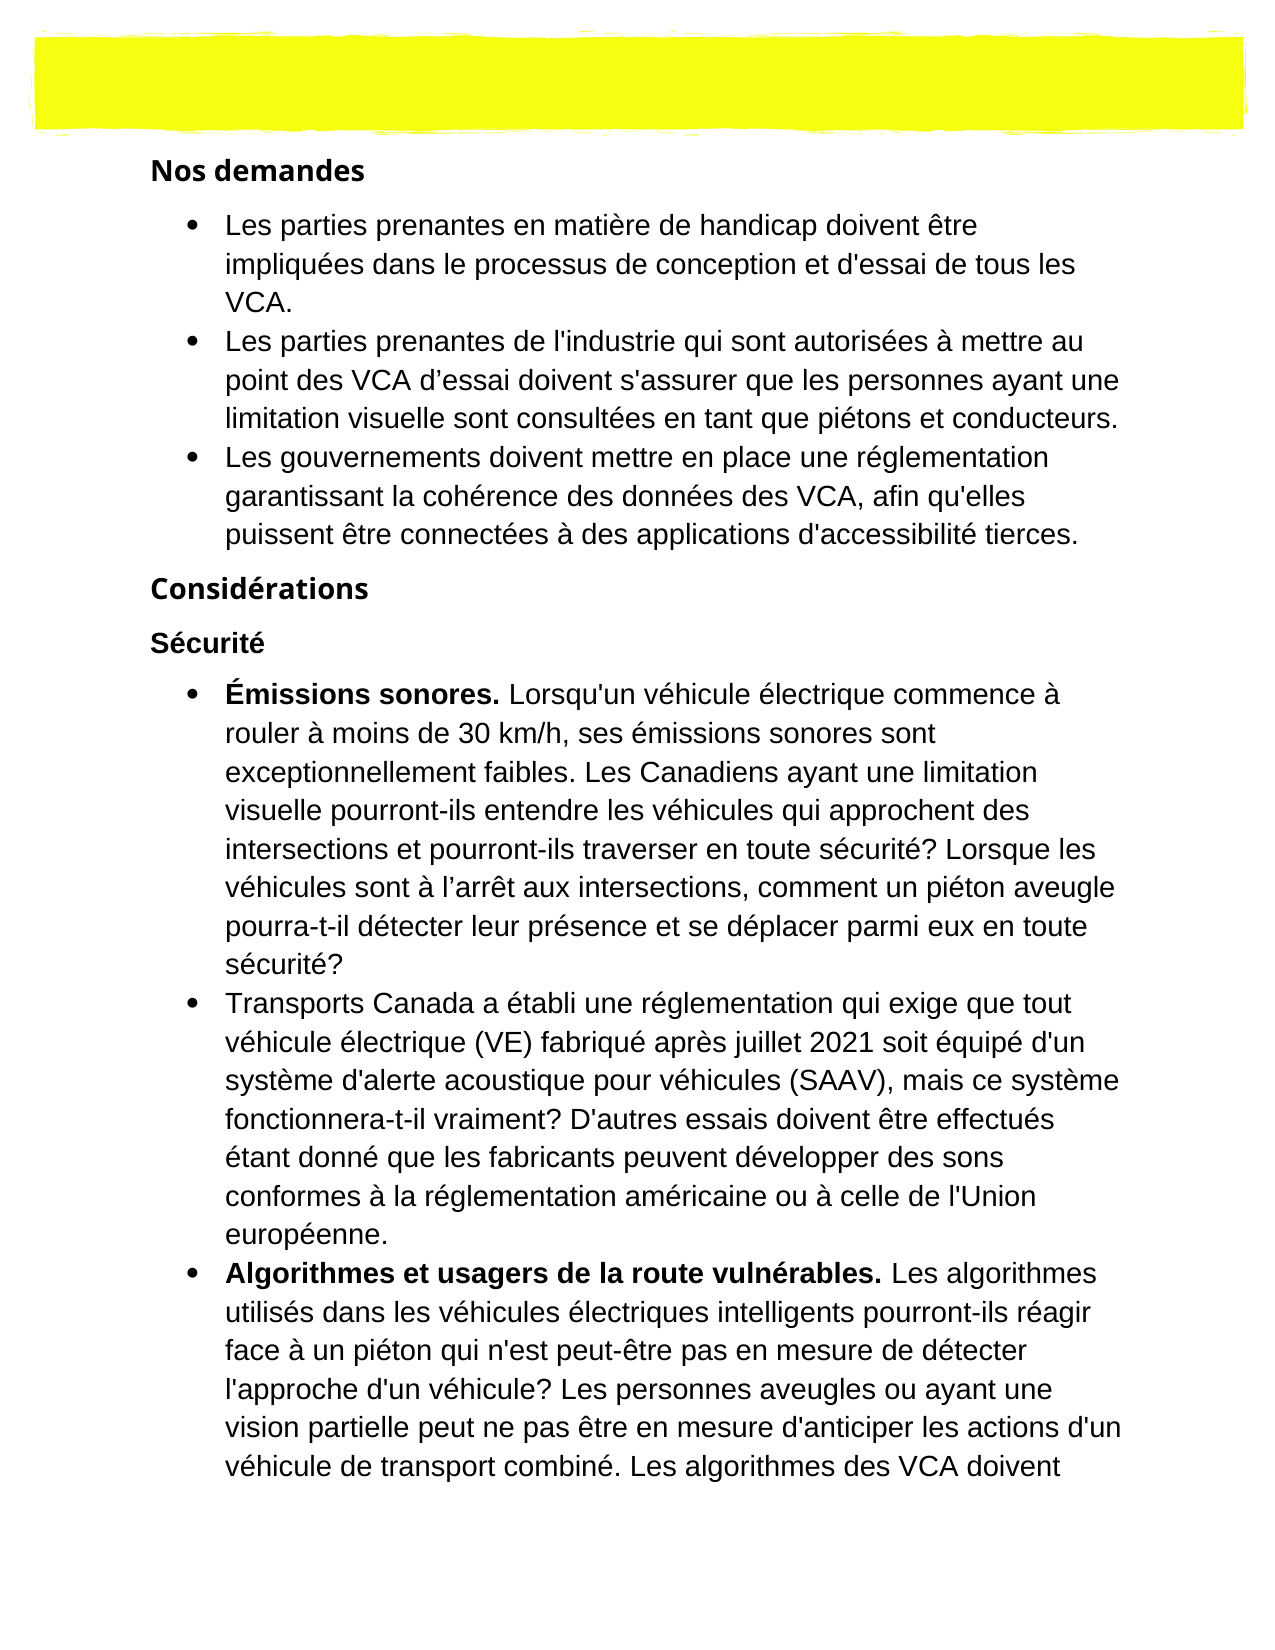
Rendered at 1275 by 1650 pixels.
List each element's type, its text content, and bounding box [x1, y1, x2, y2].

subtitle Nos demandes [150, 150, 1125, 190]
picture [28, 30, 1250, 137]
list Les gouvernements doivent mettre en place une réglementation garantissant la cohérence des données des VCA, afin qu'elles puissent être connectées à des applications d'accessibilité tierces. [187, 440, 1125, 551]
list Les parties prenantes de l'industrie qui sont autorisées à mettre au point des VCA d’essai doivent s'assurer que les personnes ayant une limitation visuelle sont consultées en tant que piétons et conducteurs. [187, 324, 1125, 435]
subtitle Considérations [150, 568, 1125, 608]
subtitle Sécurité [150, 626, 1125, 660]
list Émissions sonores. Lorsqu'un véhicule électrique commence à rouler à moins de 30 km/h, ses émissions sonores sont exceptionnellement faibles. Les Canadiens ayant une limitation visuelle pourront-ils entendre les véhicules qui approchent des intersections et pourront-ils traverser en toute sécurité? Lorsque les véhicules sont à l’arrêt aux intersections, comment un piéton aveugle pourra-t-il détecter leur présence et se déplacer parmi eux en toute sécurité? [187, 677, 1125, 981]
list Transports Canada a établi une réglementation qui exige que tout véhicule électrique (VE) fabriqué après juillet 2021 soit équipé d'un système d'alerte acoustique pour véhicules (SAAV), mais ce système fonctionnera-t-il vraiment? D'autres essais doivent être effectués étant donné que les fabricants peuvent développer des sons conformes à la réglementation américaine ou à celle de l'Union européenne. [187, 986, 1125, 1251]
list Les parties prenantes en matière de handicap doivent être impliquées dans le processus de conception et d'essai de tous les VCA. [187, 208, 1125, 319]
